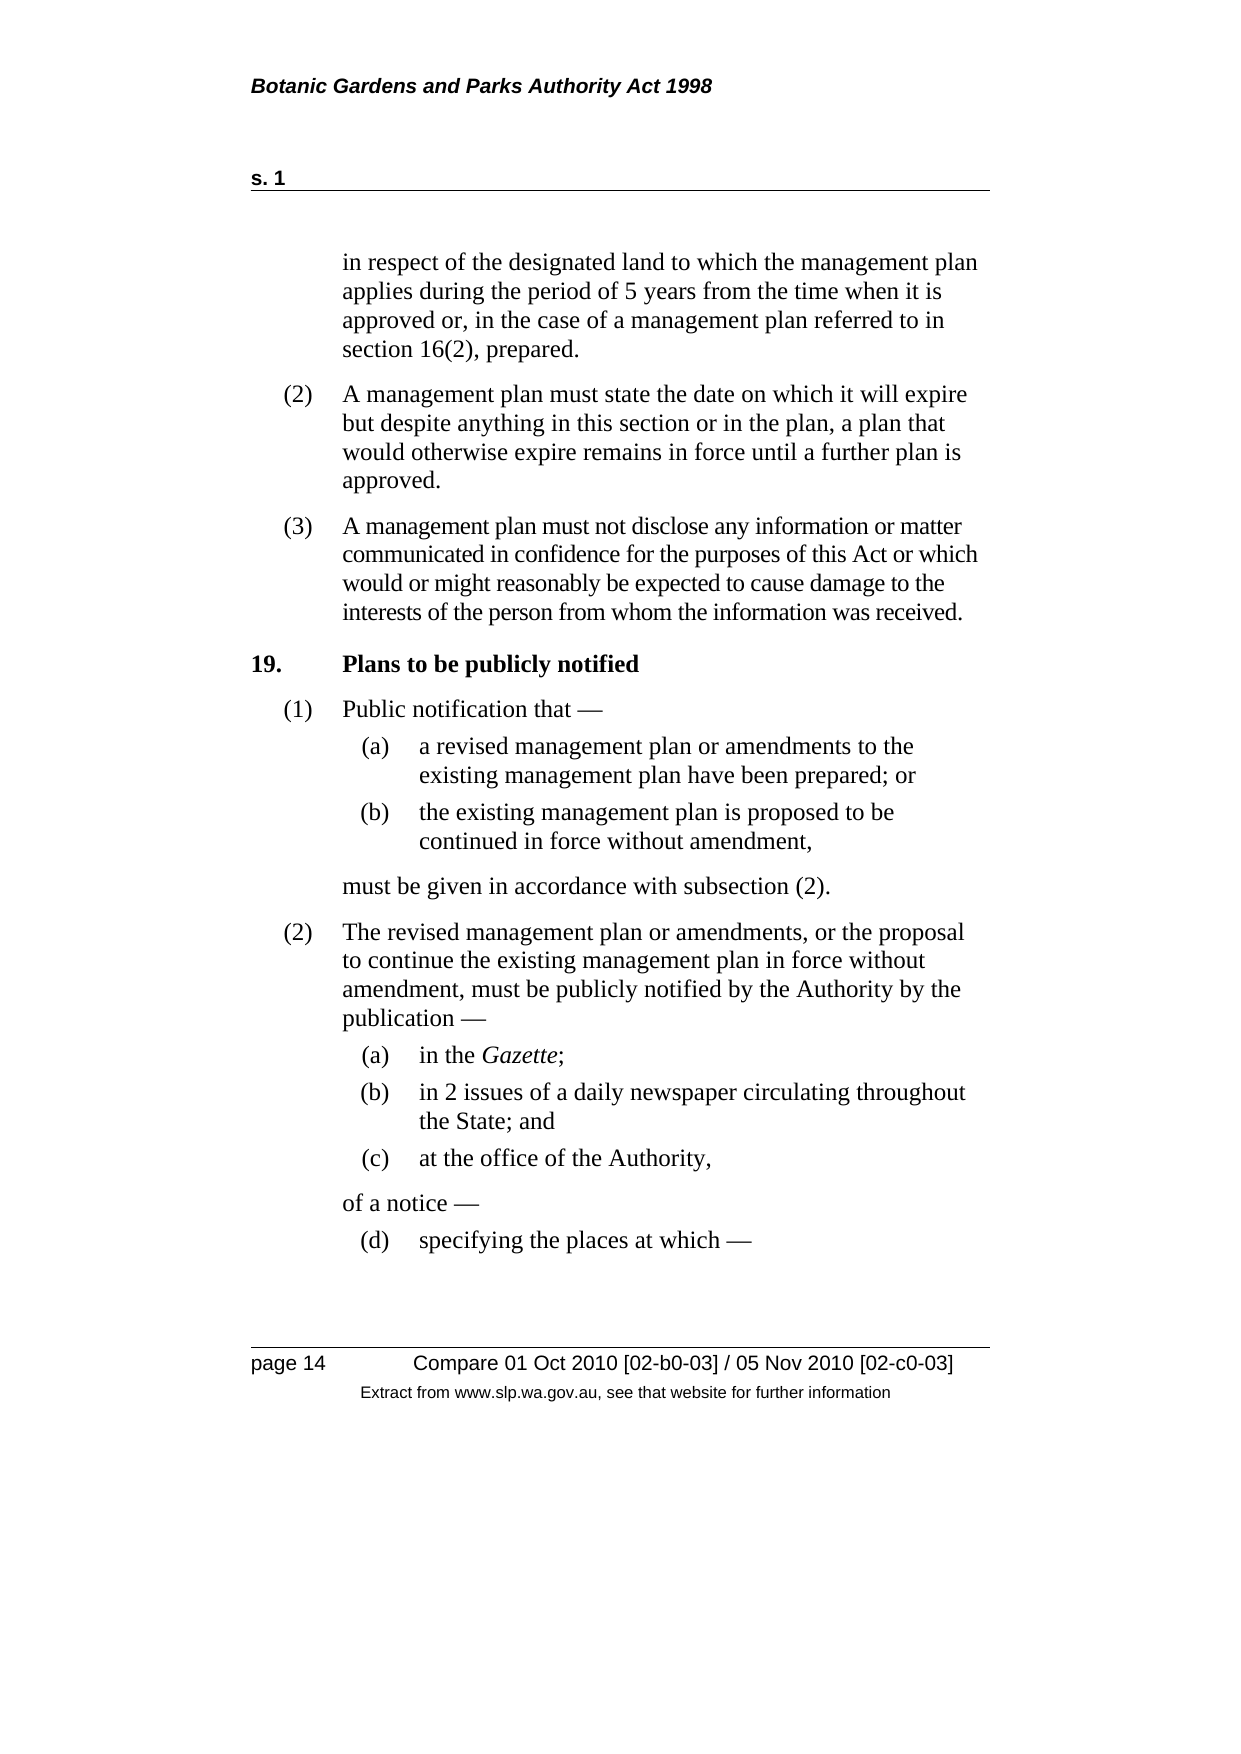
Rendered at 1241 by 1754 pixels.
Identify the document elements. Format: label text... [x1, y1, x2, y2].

text (2) A management plan must state the date on which it will expire but despite anything in this section or in the plan, a plan that would otherwise expire remains in force until a further plan is approved. [251, 379, 990, 494]
text (a) in the Gazette; [251, 1040, 990, 1069]
text must be given in accordance with subsection (2). [251, 871, 990, 900]
text (b) the existing management plan is proposed to be continued in force without amendment, [251, 797, 990, 854]
text (3) A management plan must not disclose any information or matter communicated in confidence for the purposes of this Act or which would or might reasonably be expected to cause damage to the interests of the person from whom the information was received. [251, 511, 990, 626]
subtitle 19. Plans to be publicly notified [251, 649, 990, 677]
text (d) specifying the places at which — [251, 1225, 990, 1254]
text (1) Public notification that — [251, 694, 990, 723]
text (2) The revised management plan or amendments, or the proposal to continue the existing management plan in force without amendment, must be publicly notified by the Authority by the publication — [251, 917, 990, 1032]
text in respect of the designated land to which the management plan applies during the period of 5 years from the time when it is approved or, in the case of a management plan referred to in section 16(2), prepared. [251, 247, 990, 362]
text (b) in 2 issues of a daily newspaper circulating throughout the State; and [251, 1077, 990, 1134]
text (a) a revised management plan or amendments to the existing management plan have been prepared; or [251, 731, 990, 789]
text of a notice — [251, 1188, 990, 1217]
text (c) at the office of the Authority, [251, 1143, 990, 1172]
